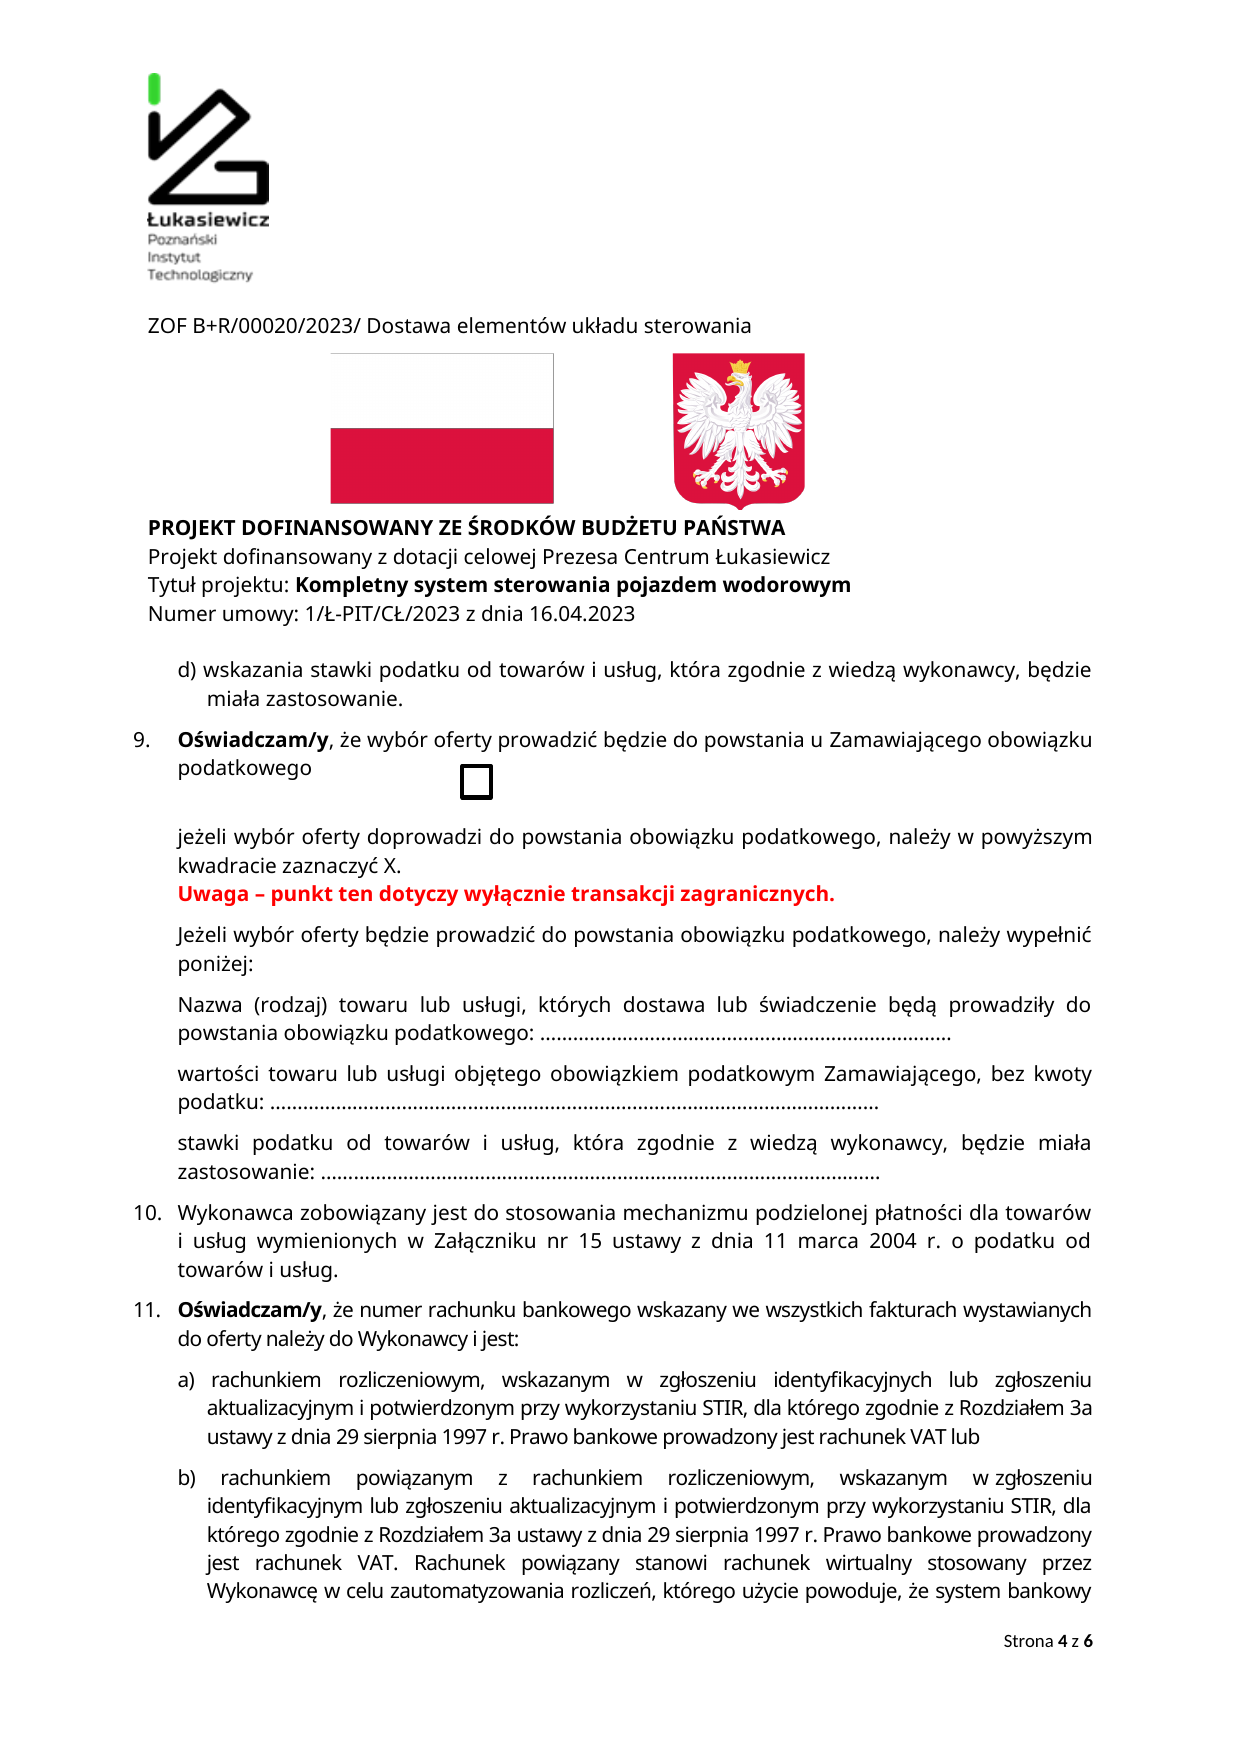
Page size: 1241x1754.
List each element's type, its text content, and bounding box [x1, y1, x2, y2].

text a) rachunkiem rozliczeniowym, wskazanym w zgłoszeniu identyfikacyjnych lub zgłoszeniu aktualizacyjnym i potwierdzonym przy wykorzystaniu STIR, dla którego zgodnie z Rozdziałem 3a ustawy z dnia 29 sierpnia 1997 r. Prawo bankowe prowadzony jest rachunek VAT lub [177, 1365, 1093, 1450]
picture [147, 73, 269, 284]
text b) rachunkiem powiązanym z rachunkiem rozliczeniowym, wskazanym w zgłoszeniu identyfikacyjnym lub zgłoszeniu aktualizacyjnym i potwierdzonym przy wykorzystaniu STIR, dla którego zgodnie z Rozdziałem 3a ustawy z dnia 29 sierpnia 1997 r. Prawo bankowe prowadzony jest rachunek VAT. Rachunek powiązany stanowi rachunek wirtualny stosowany przez Wykonawcę w celu zautomatyzowania rozliczeń, którego użycie powoduje, że system bankowy sam rozpoznaje wszystkie parametry przelewu i automatycznie księguje wpłaty na rachunek główny (rozliczeniowy) prowadzony na rzecz Wykonawcy. Jest to rachunek „techniczny” powiązany z rachunkiem głównym, którym jest rachunek rozliczeniowy zamieszczony w Wykazie podatników VAT. [177, 1463, 1093, 1605]
text Uwaga – punkt ten dotyczy wyłącznie transakcji zagranicznych. [177, 879, 1093, 908]
list Oświadczam/y, że numer rachunku bankowego wskazany we wszystkich fakturach wystawianych do oferty należy do Wykonawcy i jest: [133, 1296, 1093, 1352]
list Wykonawca zobowiązany jest do stosowania mechanizmu podzielonej płatności dla towarów i usług wymienionych w Załączniku nr 15 ustawy z dnia 11 marca 2004 r. o podatku od towarów i usług. [133, 1198, 1093, 1283]
text wartości towaru lub usługi objętego obowiązkiem podatkowym Zamawiającego, bez kwoty podatku: ………………………………………………………………………………………………… [177, 1059, 1093, 1116]
text stawki podatku od towarów i usług, która zgodnie z wiedzą wykonawcy, będzie miała zastosowanie: ………………………………………………………………………………………… [177, 1128, 1093, 1185]
text d) wskazania stawki podatku od towarów i usług, która zgodnie z wiedzą wykonawcy, będzie miała zastosowanie. [177, 655, 1093, 712]
text jeżeli wybór oferty doprowadzi do powstania obowiązku podatkowego, należy w powyższym kwadracie zaznaczyć X. [177, 822, 1093, 879]
text Jeżeli wybór oferty będzie prowadzić do powstania obowiązku podatkowego, należy wypełnić poniżej: [177, 920, 1093, 977]
text Nazwa (rodzaj) towaru lub usługi, których dostawa lub świadczenie będą prowadziły do powstania obowiązku podatkowego: ………………………………………………………………… [177, 990, 1093, 1047]
list Oświadczam/y, że wybór oferty prowadzić będzie do powstania u Zamawiającego obowiązku podatkowego [133, 725, 1093, 782]
picture [329, 353, 805, 510]
